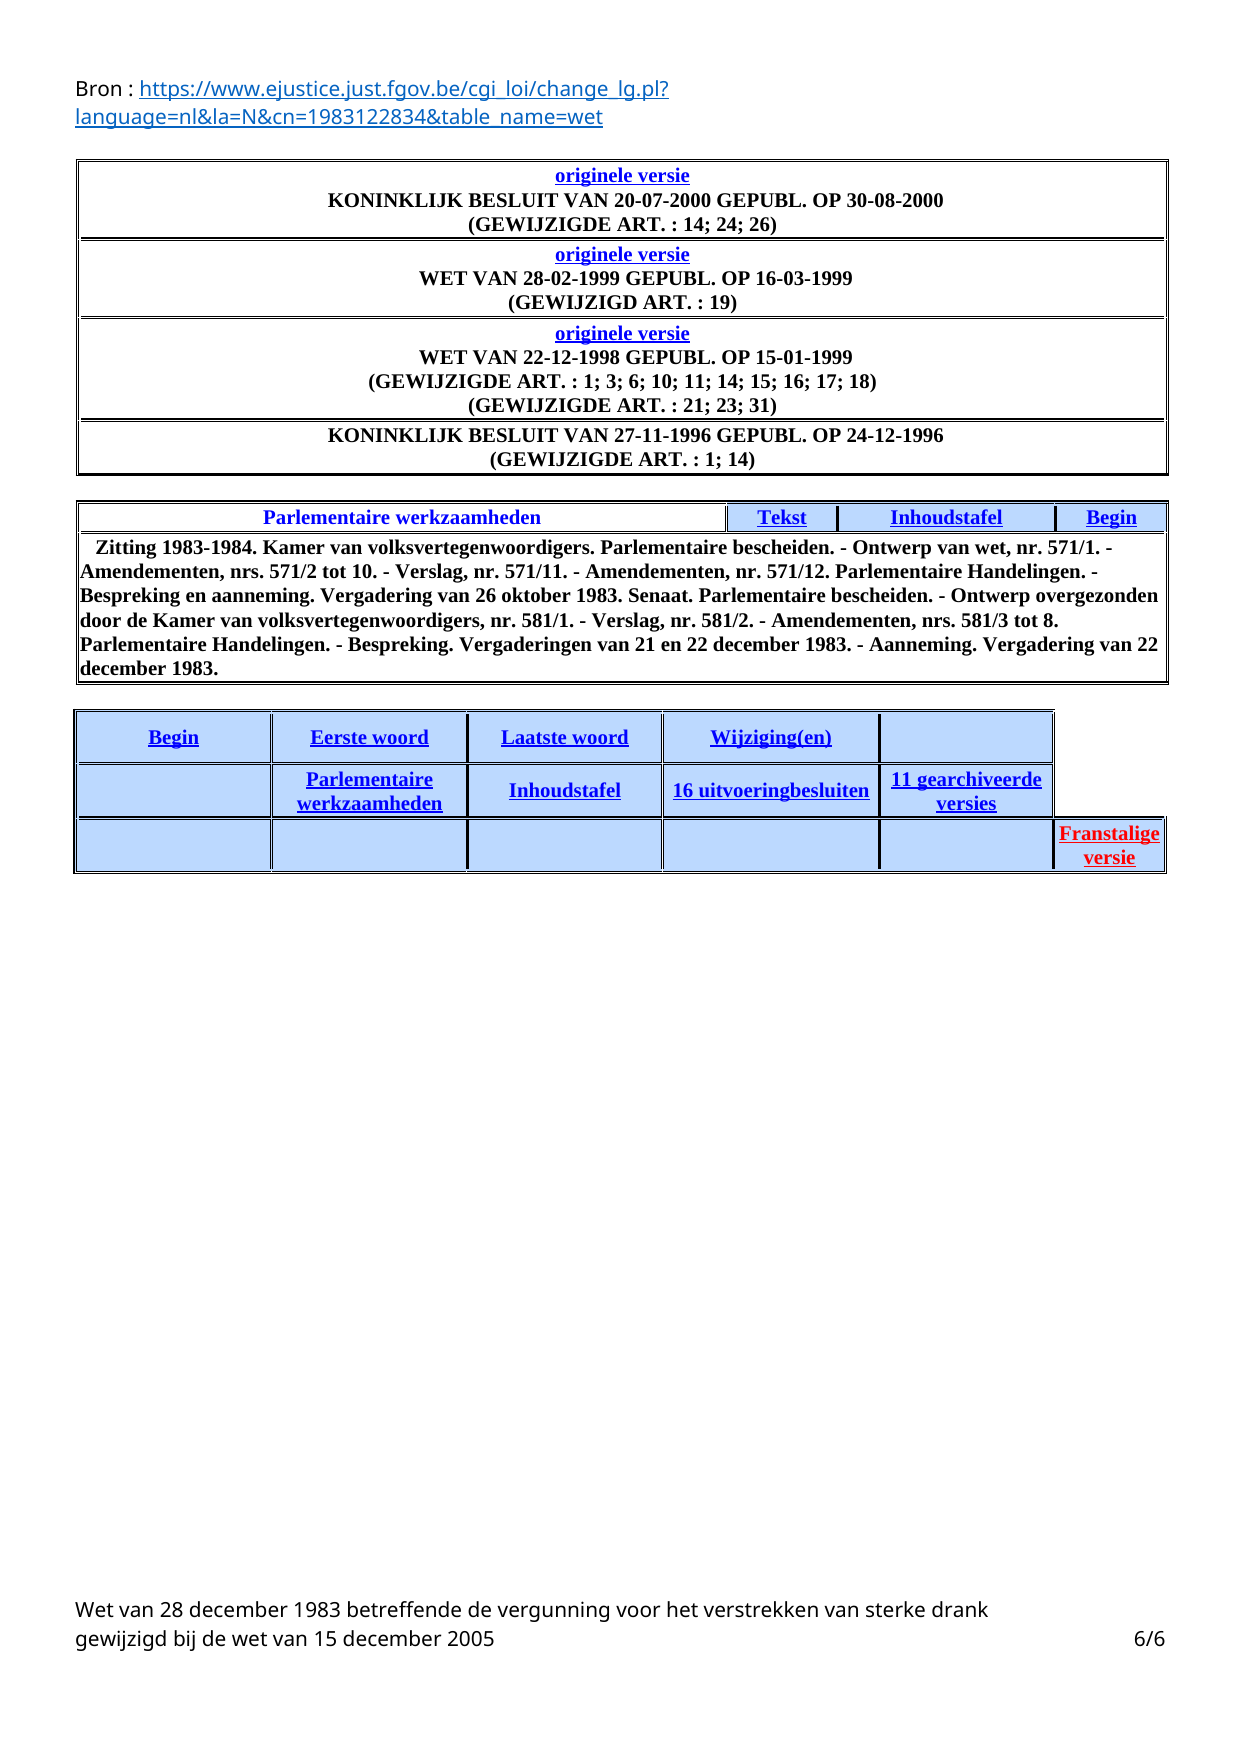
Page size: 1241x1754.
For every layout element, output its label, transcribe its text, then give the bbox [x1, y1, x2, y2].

table_cell originele versie  WET VAN 28-02-1999 GEPUBL. OP 16-03-1999 (GEWIJZIGD ART. : 19) [79, 237, 1166, 316]
table_header Inhoudstafel [837, 502, 1055, 531]
table_header [879, 712, 1053, 762]
table_cell  KONINKLIJK BESLUIT VAN 27-11-1996 GEPUBL. OP 24-12-1996 (GEWIJZIGDE ART. : 1; 14) [79, 418, 1166, 473]
table_cell [272, 820, 467, 871]
table_cell Zitting 1983-1984. Kamer van volksvertegenwoordigers. Parlementaire bescheiden. - Ontwerp van wet, nr. 571/1. - Amendementen, nrs. 571/2 tot 10. - Verslag, nr. 571/11. - Amendementen, nr. 571/12. Parlementaire Handelingen. - Bespreking en aanneming. Vergadering van 26 oktober 1983. Senaat. Parlementaire bescheiden. - Ontwerp overgezonden door de Kamer van volksvertegenwoordigers, nr. 581/1. - Verslag, nr. 581/2. - Amendementen, nrs. 581/3 tot 8. Parlementaire Handelingen. - Bespreking. Vergaderingen van 21 en 22 december 1983. - Aanneming. Vergadering van 22 december 1983. [77, 531, 1167, 681]
table_header Parlementaire werkzaamheden [79, 504, 727, 531]
table_header Tekst [727, 504, 837, 531]
table_header Wijziging(en) [663, 712, 879, 762]
table_cell Franstalige versie [1053, 816, 1165, 871]
table_cell [467, 820, 662, 871]
table_cell 11 gearchiveerde versies [881, 765, 1052, 816]
table_cell 16 uitvoeringbesluiten [664, 765, 878, 816]
table_header Begin [77, 712, 272, 762]
table_cell Inhoudstafel [469, 765, 661, 816]
table_header Eerste woord [272, 710, 467, 762]
table_header Begin [1055, 504, 1166, 531]
table_header Laatste woord [467, 712, 662, 762]
table_cell originele versie  KONINKLIJK BESLUIT VAN 20-07-2000 GEPUBL. OP 30-08-2000 (GEWIJZIGDE ART. : 14; 24; 26) [79, 162, 1166, 237]
table_cell [77, 816, 272, 871]
table_cell [879, 820, 1053, 871]
table_cell Parlementaire werkzaamheden [273, 765, 466, 816]
table_cell originele versie  WET VAN 22-12-1998 GEPUBL. OP 15-01-1999 (GEWIJZIGDE ART. : 1; 3; 6; 10; 11; 14; 15; 16; 17; 18) (GEWIJZIGDE ART. : 21; 23; 31) [77, 316, 1167, 418]
table_cell [75, 762, 272, 816]
table_cell [663, 820, 879, 871]
